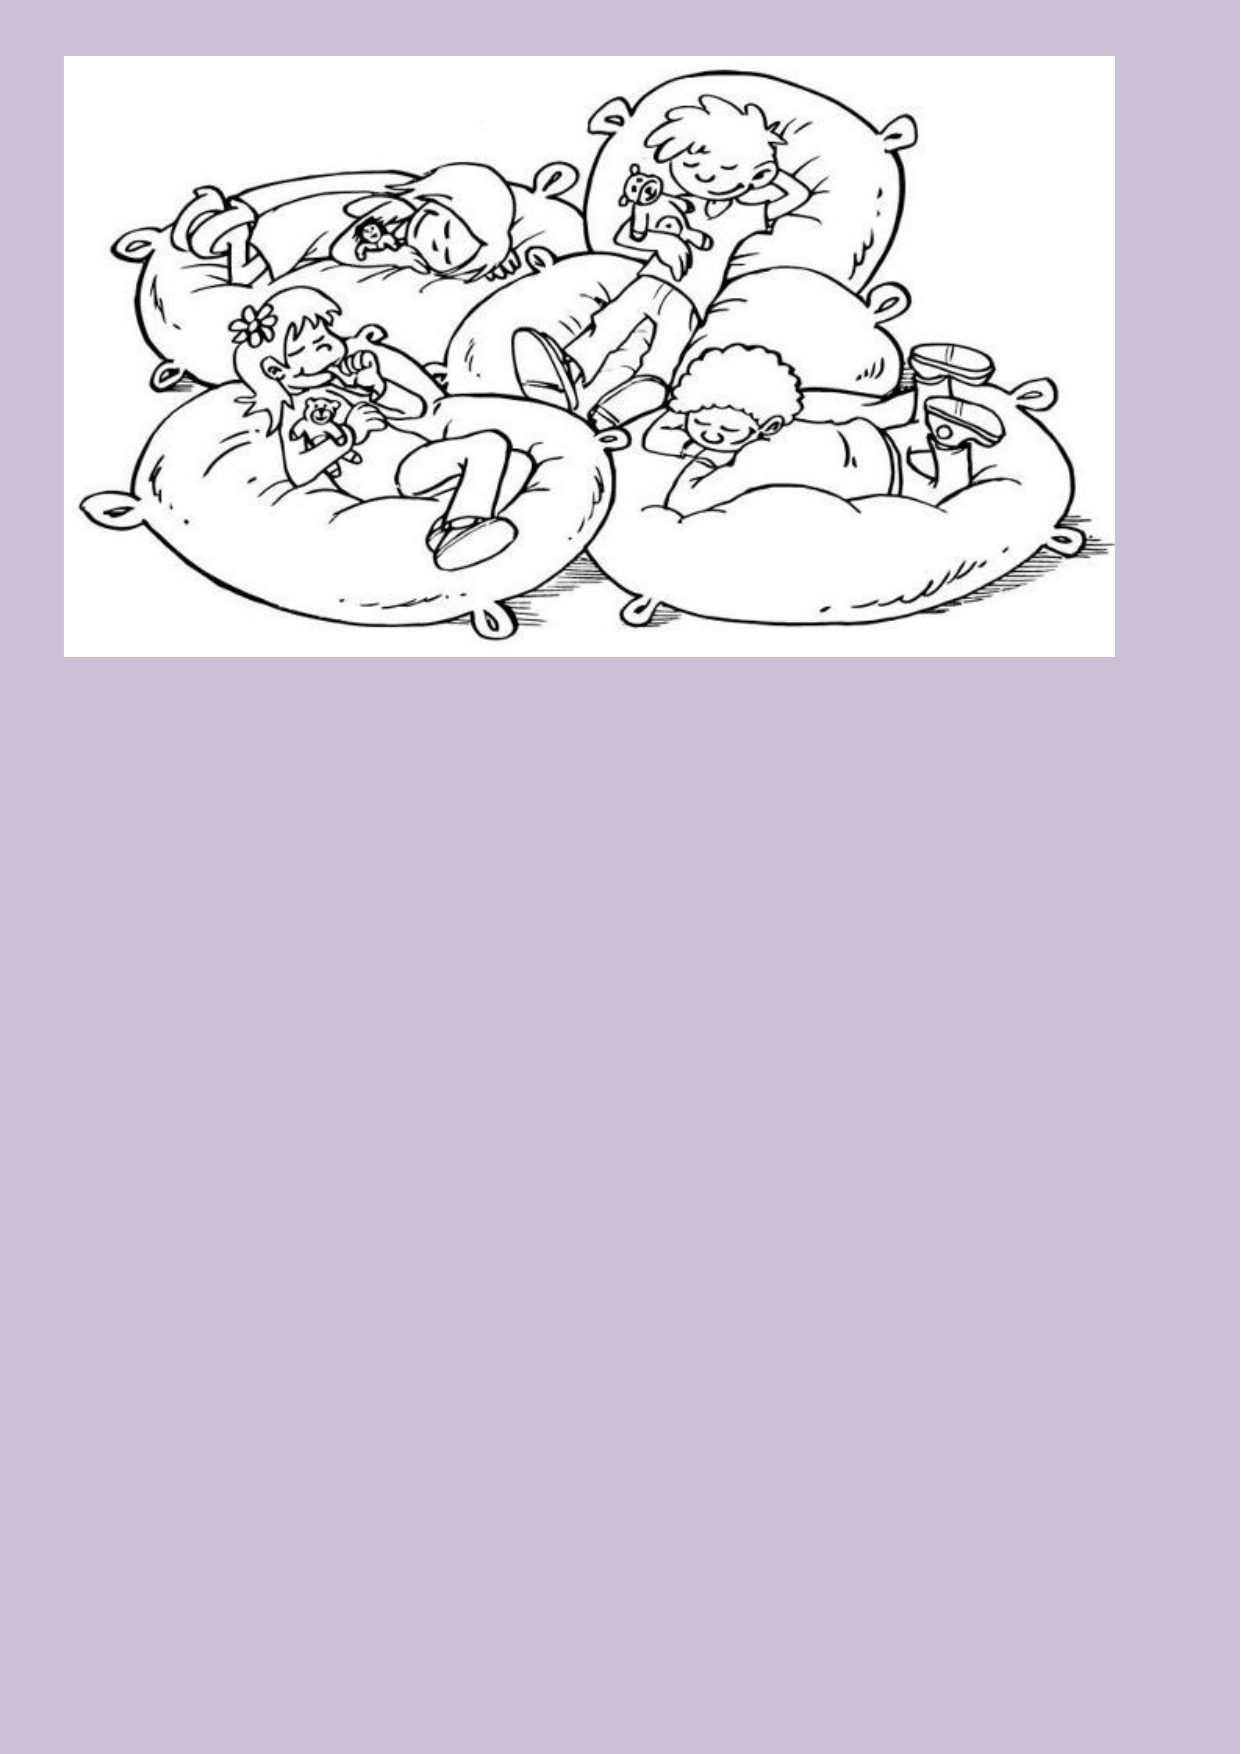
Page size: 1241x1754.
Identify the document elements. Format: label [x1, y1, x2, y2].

picture [63, 56, 1115, 657]
